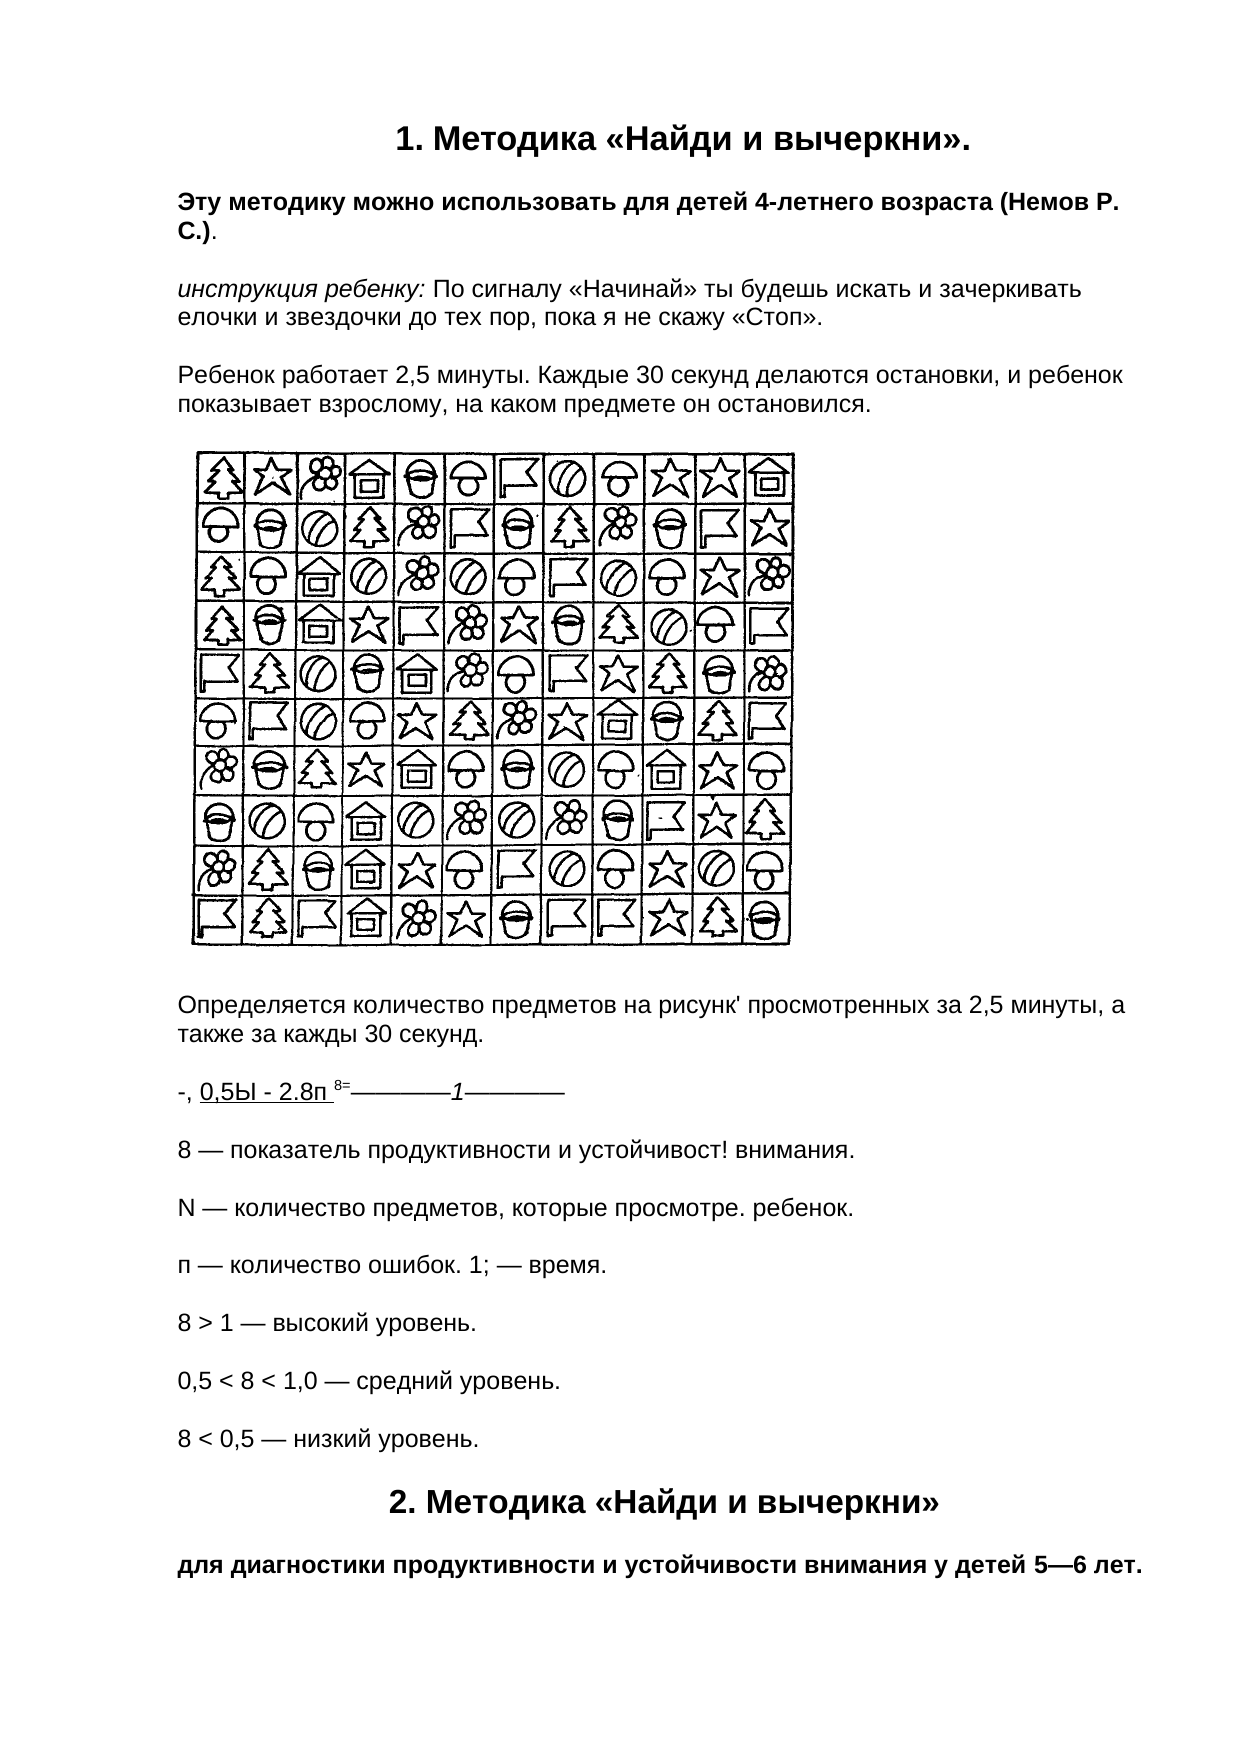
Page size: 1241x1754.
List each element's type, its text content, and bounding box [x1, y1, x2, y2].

text для диагностики продуктивности и устойчивости внимания у детей 5—6 лет. [177, 1550, 1152, 1578]
text 8 > 1 — высокий уровень. [177, 1308, 1152, 1337]
text 2. Методика «Найди и вычеркни» [177, 1482, 1152, 1521]
text 8 < 0,5 — низкий уровень. [177, 1424, 1152, 1453]
picture [177, 446, 818, 961]
text Определяется количество предметов на рисунк' просмотренных за 2,5 минуты, а также за кажды 30 секунд. [177, 990, 1152, 1048]
text инструкция ребенку: По сигналу «Начинай» ты будешь искать и зачеркивать елочки и звездочки до тех пор, пока я не скажу «Стоп». [177, 273, 1152, 331]
text N — количество предметов, которые просмотре. ребенок. [177, 1193, 1152, 1221]
text -, 0,5Ы - 2.8п 8=————1———— [177, 1077, 1152, 1106]
text Эту методику можно использовать для детей 4-летнего возраста (Немов Р. С.). [177, 187, 1152, 244]
text п — количество ошибок. 1; — время. [177, 1251, 1152, 1279]
text 8 — показатель продуктивности и устойчивост! внимания. [177, 1135, 1152, 1163]
list Методика «Найди и вычеркни». [215, 118, 1152, 158]
text 0,5 < 8 < 1,0 — средний уровень. [177, 1366, 1152, 1395]
text Ребенок работает 2,5 минуты. Каждые 30 секунд делаются остановки, и ребенок показывает взрослому, на каком предмете он остановился. [177, 360, 1152, 418]
